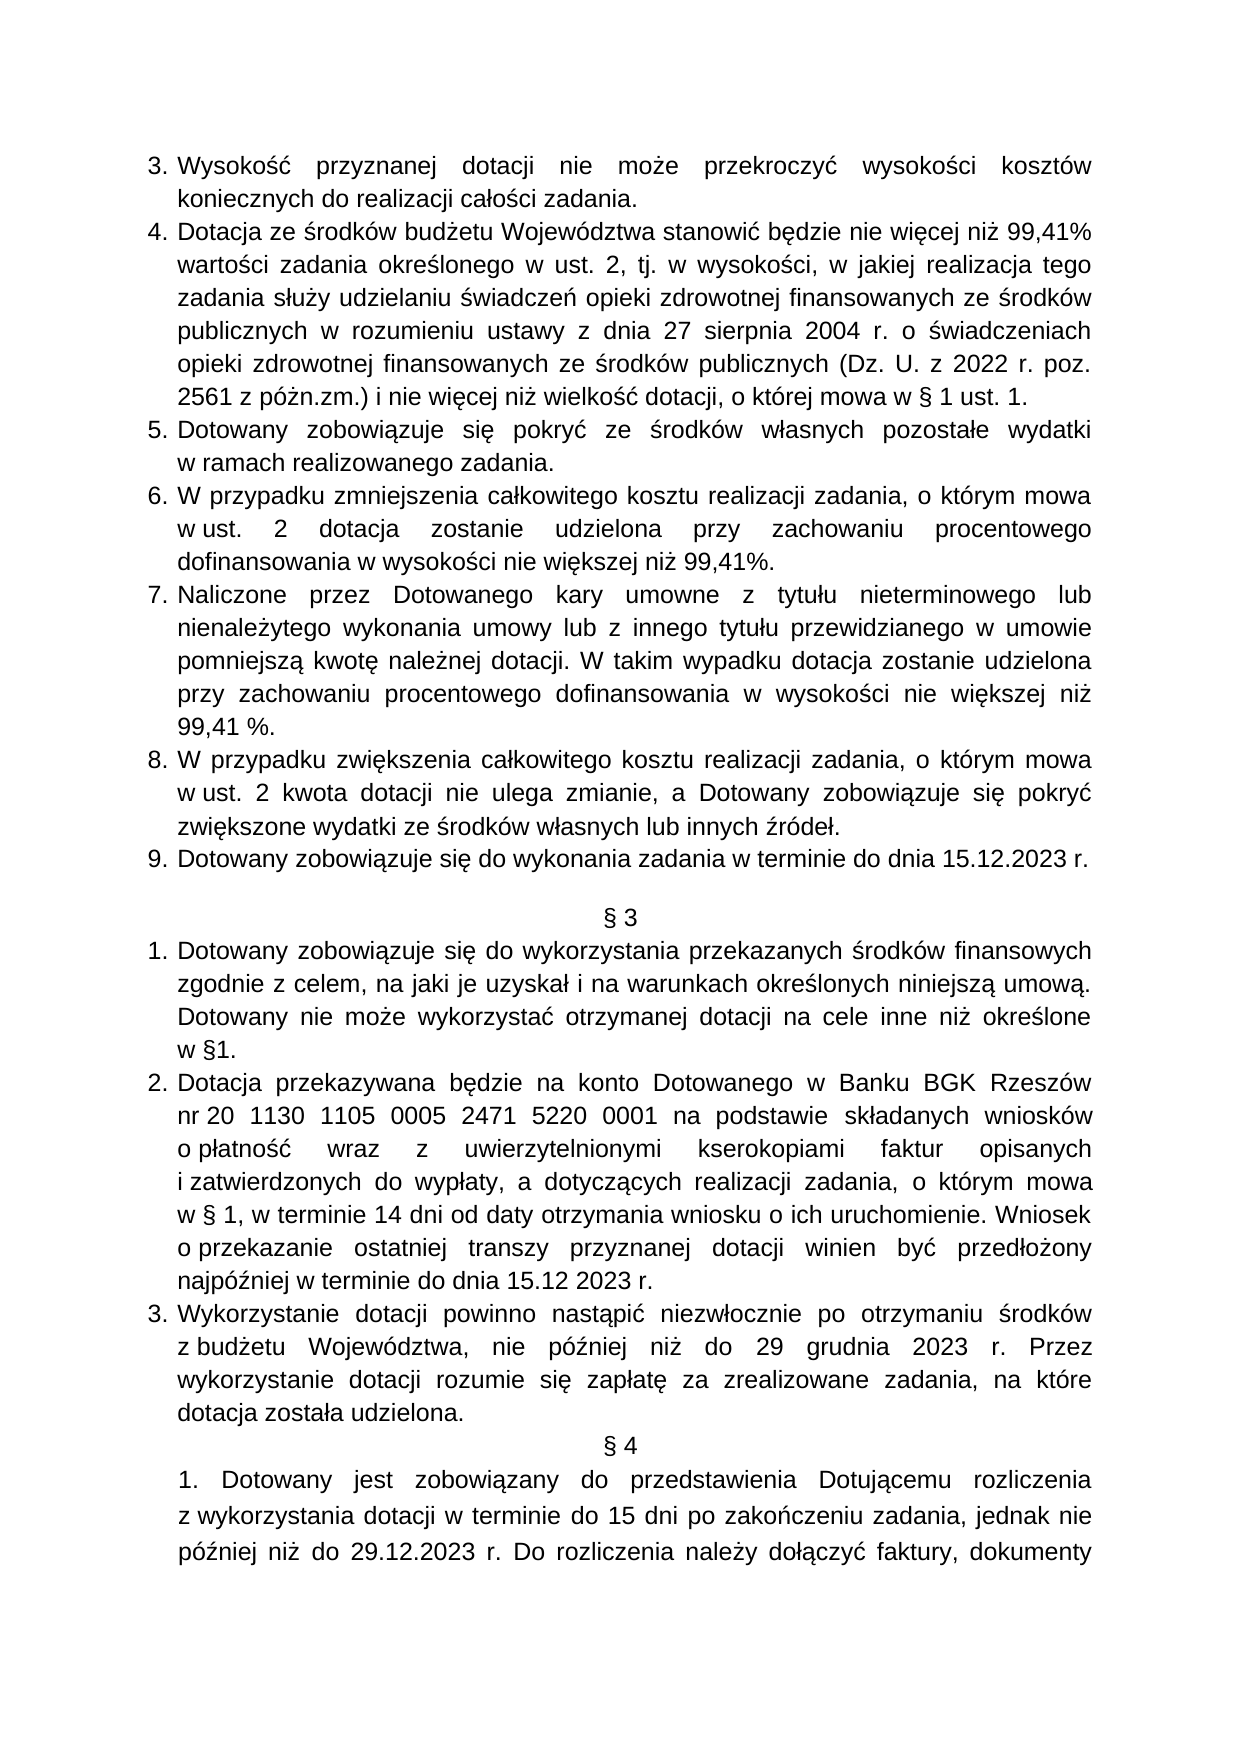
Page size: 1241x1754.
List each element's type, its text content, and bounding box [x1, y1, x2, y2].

list Wykorzystanie dotacji powinno nastąpić niezwłocznie po otrzymaniu środków z budżetu Województwa, nie później niż do 29 grudnia 2023 r. Przez wykorzystanie dotacji rozumie się zapłatę za zrealizowane zadania, na które dotacja została udzielona. [147, 1299, 1093, 1427]
list Naliczone przez Dotowanego kary umowne z tytułu nieterminowego lub nienależytego wykonania umowy lub z innego tytułu przewidzianego w umowie pomniejszą kwotę należnej dotacji. W takim wypadku dotacja zostanie udzielona przy zachowaniu procentowego dofinansowania w wysokości nie większej niż 99,41 %. [147, 580, 1093, 741]
list Dotacja przekazywana będzie na konto Dotowanego w Banku BGK Rzeszów nr 20 1130 1105 0005 2471 5220 0001 na podstawie składanych wniosków o płatność wraz z uwierzytelnionymi kserokopiami faktur opisanych i zatwierdzonych do wypłaty, a dotyczących realizacji zadania, o którym mowa w § 1, w terminie 14 dni od daty otrzymania wniosku o ich uruchomienie. Wniosek o przekazanie ostatniej transzy przyznanej dotacji winien być przedłożony najpóźniej w terminie do dnia 15.12 2023 r. [147, 1068, 1093, 1295]
list W przypadku zwiększenia całkowitego kosztu realizacji zadania, o którym mowa w ust. 2 kwota dotacji nie ulega zmianie, a Dotowany zobowiązuje się pokryć zwiększone wydatki ze środków własnych lub innych źródeł. [147, 745, 1093, 840]
text § 4 [147, 1431, 1093, 1460]
list Dotowany zobowiązuje się pokryć ze środków własnych pozostałe wydatki w ramach realizowanego zadania. [147, 415, 1093, 477]
list Dotacja ze środków budżetu Województwa stanowić będzie nie więcej niż 99,41% wartości zadania określonego w ust. 2, tj. w wysokości, w jakiej realizacja tego zadania służy udzielaniu świadczeń opieki zdrowotnej finansowanych ze środków publicznych w rozumieniu ustawy z dnia 27 sierpnia 2004 r. o świadczeniach opieki zdrowotnej finansowanych ze środków publicznych (Dz. U. z 2022 r. poz. 2561 z póżn.zm.) i nie więcej niż wielkość dotacji, o której mowa w § 1 ust. 1. [147, 217, 1093, 411]
list W przypadku zmniejszenia całkowitego kosztu realizacji zadania, o którym mowa w ust. 2 dotacja zostanie udzielona przy zachowaniu procentowego dofinansowania w wysokości nie większej niż 99,41%. [147, 481, 1093, 576]
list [178, 1465, 1093, 1566]
list Wysokość przyznanej dotacji nie może przekroczyć wysokości kosztów koniecznych do realizacji całości zadania. [147, 151, 1093, 213]
list Dotowany zobowiązuje się do wykorzystania przekazanych środków finansowych zgodnie z celem, na jaki je uzyskał i na warunkach określonych niniejszą umową. Dotowany nie może wykorzystać otrzymanej dotacji na cele inne niż określone w §1. [147, 936, 1093, 1064]
list Dotowany zobowiązuje się do wykonania zadania w terminie do dnia 15.12.2023 r. [147, 844, 1093, 873]
text § 3 [147, 902, 1093, 931]
